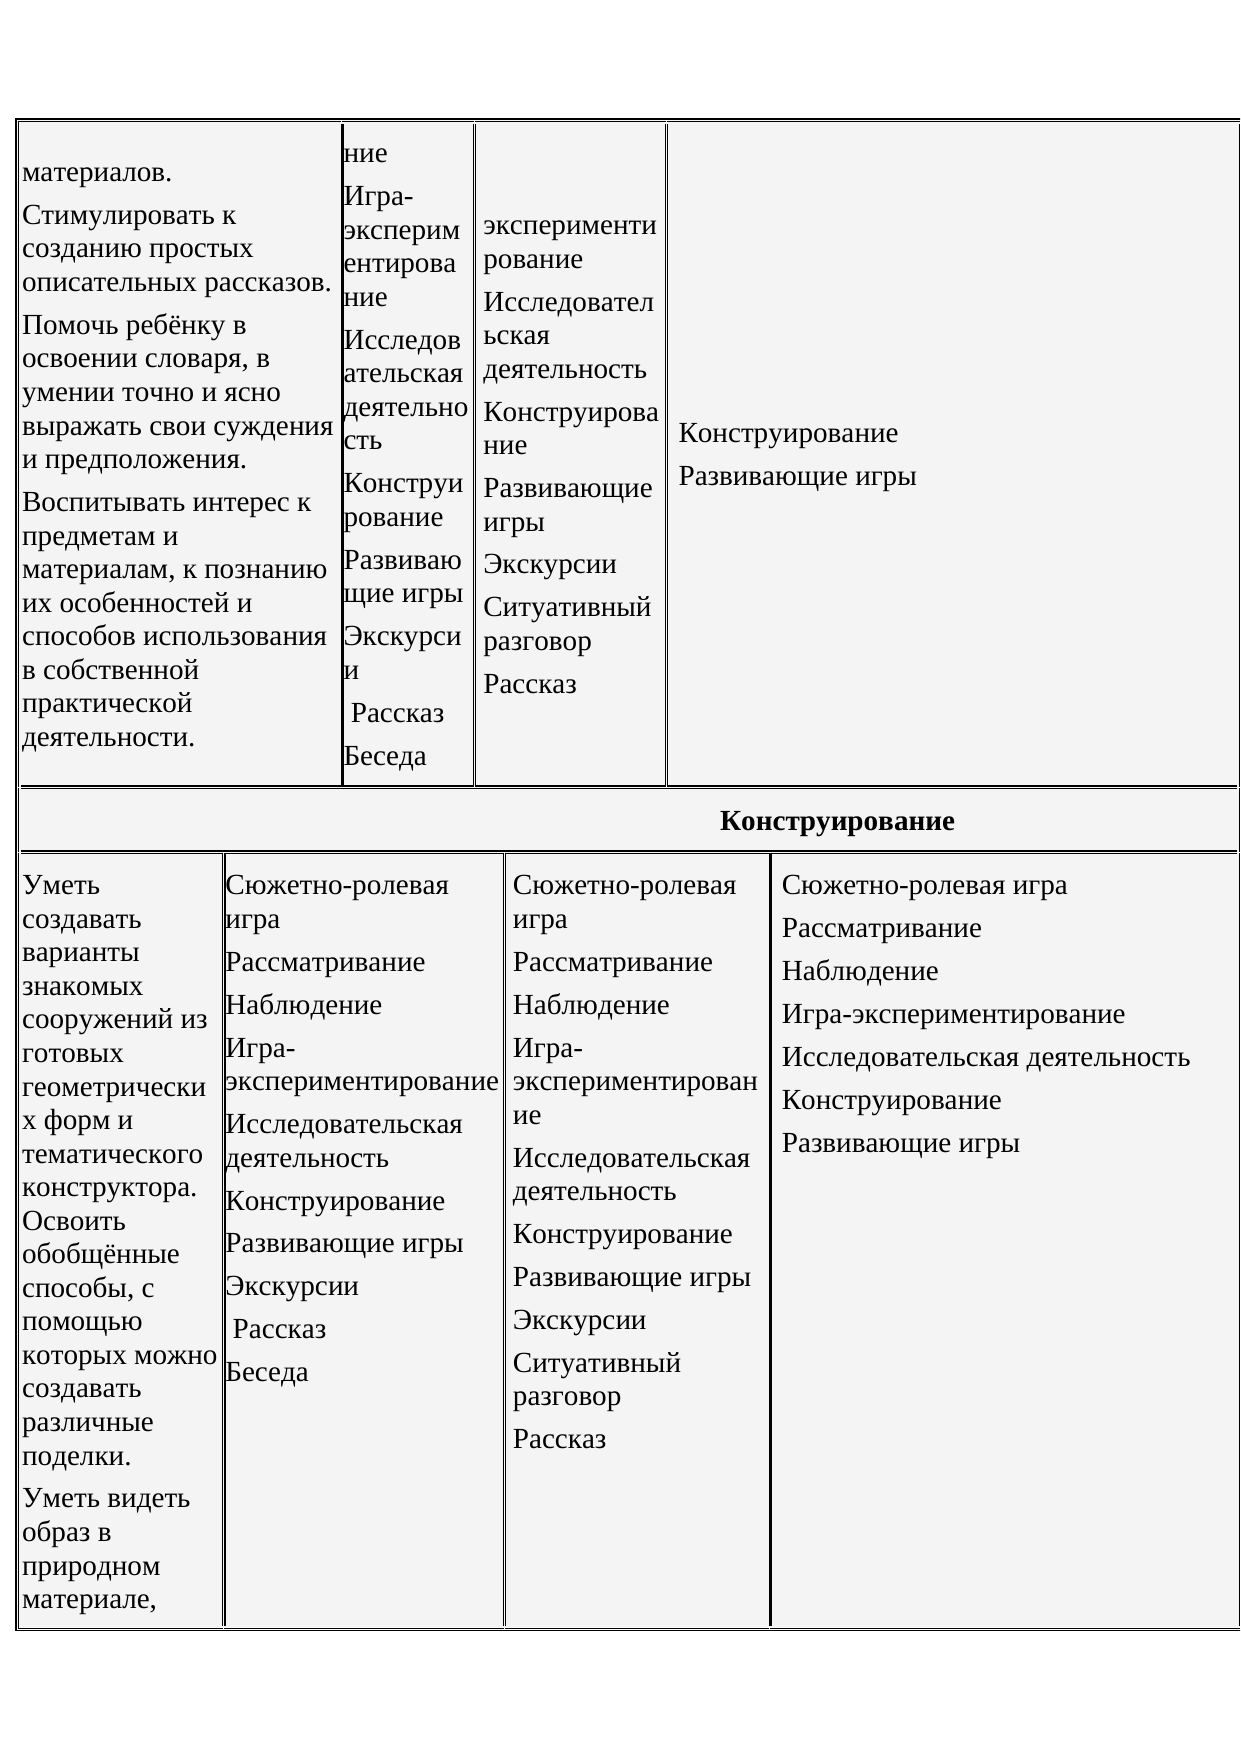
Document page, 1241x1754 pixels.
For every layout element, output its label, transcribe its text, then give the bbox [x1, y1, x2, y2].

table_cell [19, 120, 342, 785]
table_cell Конструирование [19, 785, 1239, 850]
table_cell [770, 850, 1240, 1627]
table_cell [342, 122, 475, 785]
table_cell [224, 854, 504, 1627]
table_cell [475, 122, 667, 785]
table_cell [667, 122, 1240, 785]
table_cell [19, 850, 224, 1627]
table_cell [505, 854, 770, 1627]
